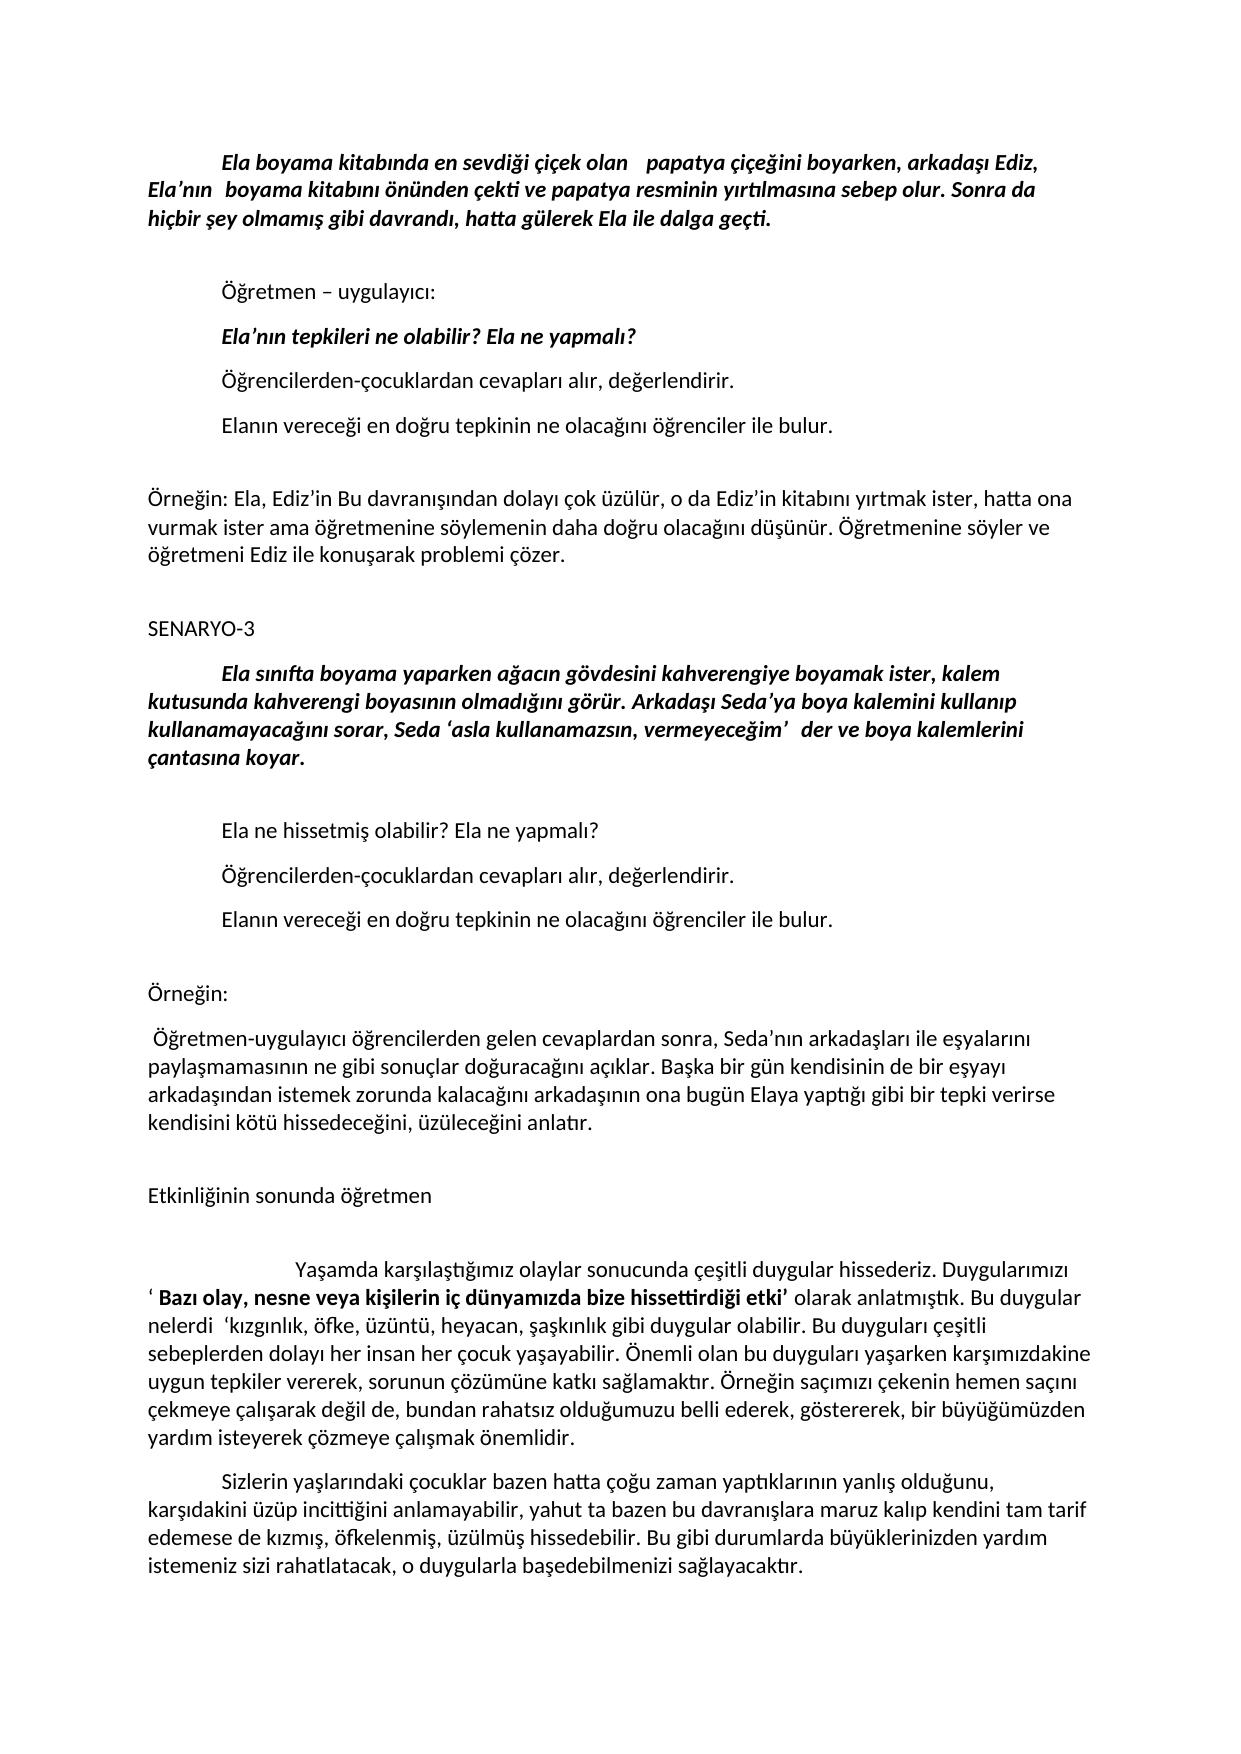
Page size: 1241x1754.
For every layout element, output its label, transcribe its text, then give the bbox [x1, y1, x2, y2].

text Ela’nın tepkileri ne olabilir? Ela ne yapmalı? [148, 322, 1093, 350]
text Öğrencilerden-çocuklardan cevapları alır, değerlendirir. [148, 366, 1093, 394]
text Örneğin: Ela, Ediz’in Bu davranışından dolayı çok üzülür, o da Ediz’in kitabını yırtmak ister, hatta ona vurmak ister ama öğretmenine söylemenin daha doğru olacağını düşünür. Öğretmenine söyler ve öğretmeni Ediz ile konuşarak problemi çözer. [148, 484, 1093, 569]
text Örneğin: [148, 979, 1093, 1007]
text Etkinliğinin sonunda öğretmen [148, 1181, 1093, 1209]
text SENARYO-3 [148, 614, 1093, 642]
text Öğretmen – uygulayıcı: [148, 277, 1093, 305]
text Yaşamda karşılaştığımız olaylar sonucunda çeşitli duygular hissederiz. Duygularımızı ‘ Bazı olay, nesne veya kişilerin iç dünyamızda bize hissettirdiği etki’ olarak anlatmıştık. Bu duygular nelerdi ‘kızgınlık, öfke, üzüntü, heyacan, şaşkınlık gibi duygular olabilir. Bu duyguları çeşitli sebeplerden dolayı her insan her çocuk yaşayabilir. Önemli olan bu duyguları yaşarken karşımızdakine uygun tepkiler vererek, sorunun çözümüne katkı sağlamaktır. Örneğin saçımızı çekenin hemen saçını çekmeye çalışarak değil de, bundan rahatsız olduğumuzu belli ederek, göstererek, bir büyüğümüzden yardım isteyerek çözmeye çalışmak önemlidir. [148, 1255, 1093, 1451]
text Sizlerin yaşlarındaki çocuklar bazen hatta çoğu zaman yaptıklarının yanlış olduğunu, karşıdakini üzüp incittiğini anlamayabilir, yahut ta bazen bu davranışlara maruz kalıp kendini tam tarif edemese de kızmış, öfkelenmiş, üzülmüş hissedebilir. Bu gibi durumlarda büyüklerinizden yardım istemeniz sizi rahatlatacak, o duygularla başedebilmenizi sağlayacaktır. [148, 1467, 1093, 1579]
text Ela sınıfta boyama yaparken ağacın gövdesini kahverengiye boyamak ister, kalem kutusunda kahverengi boyasının olmadığını görür. Arkadaşı Seda’ya boya kalemini kullanıp kullanamayacağını sorar, Seda ‘asla kullanamazsın, vermeyeceğim’ der ve boya kalemlerini çantasına koyar. [148, 659, 1093, 771]
text Elanın vereceği en doğru tepkinin ne olacağını öğrenciler ile bulur. [148, 906, 1093, 934]
text Öğretmen-uygulayıcı öğrencilerden gelen cevaplardan sonra, Seda’nın arkadaşları ile eşyalarını paylaşmamasının ne gibi sonuçlar doğuracağını açıklar. Başka bir gün kendisinin de bir eşyayı arkadaşından istemek zorunda kalacağını arkadaşının ona bugün Elaya yaptığı gibi bir tepki verirse kendisini kötü hissedeceğini, üzüleceğini anlatır. [148, 1024, 1093, 1136]
text Öğrencilerden-çocuklardan cevapları alır, değerlendirir. [148, 861, 1093, 889]
text Elanın vereceği en doğru tepkinin ne olacağını öğrenciler ile bulur. [148, 411, 1093, 439]
text Ela ne hissetmiş olabilir? Ela ne yapmalı? [148, 816, 1093, 844]
text Ela boyama kitabında en sevdiği çiçek olan papatya çiçeğini boyarken, arkadaşı Ediz, Ela’nın boyama kitabını önünden çekti ve papatya resminin yırtılmasına sebep olur. Sonra da hiçbir şey olmamış gibi davrandı, hatta gülerek Ela ile dalga geçti. [148, 148, 1093, 232]
